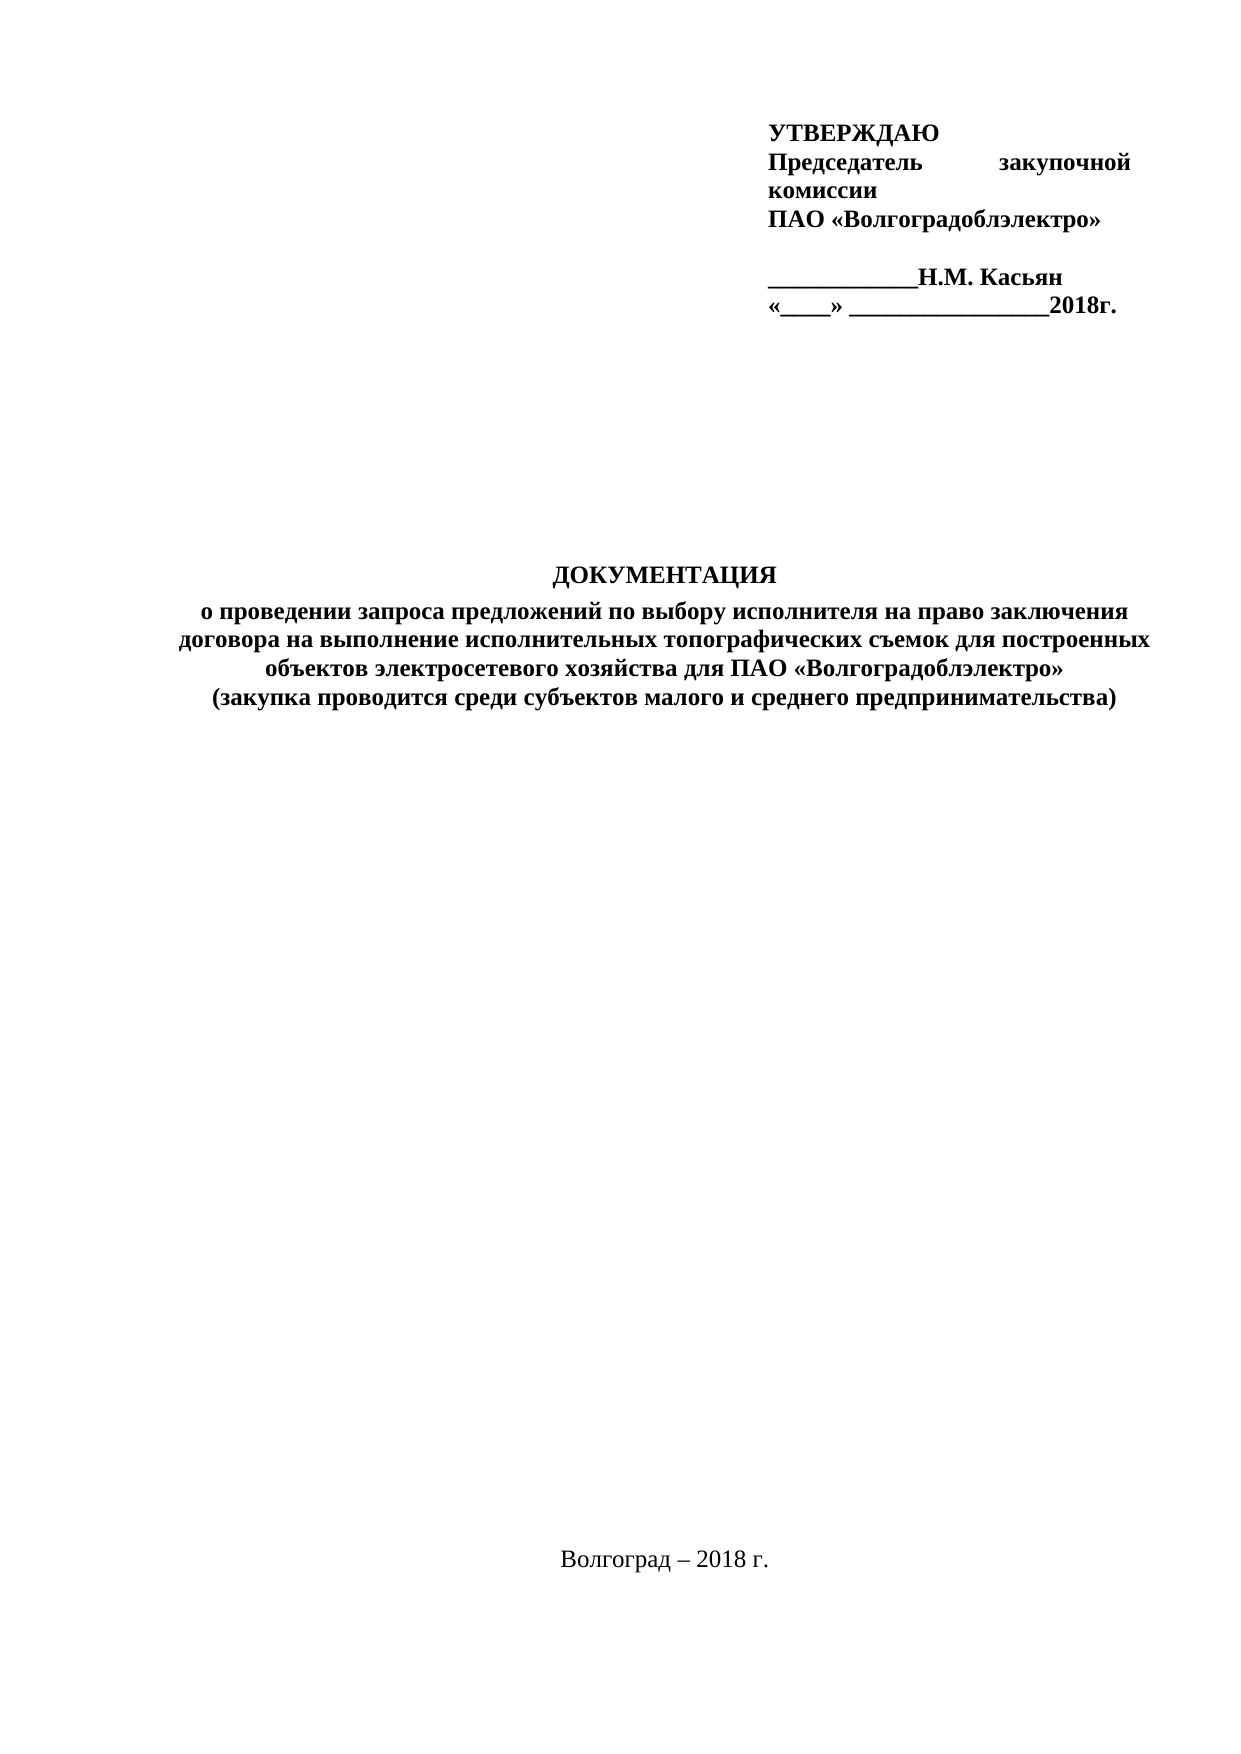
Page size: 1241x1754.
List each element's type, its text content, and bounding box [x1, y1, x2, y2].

text о проведении запроса предложений по выбору исполнителя на право заключения договора на выполнение исполнительных топографических съемок для построенных объектов электросетевого хозяйства для ПАО «Волгоградоблэлектро» [177, 596, 1152, 682]
text (закупка проводится среди субъектов малого и среднего предпринимательства) [177, 682, 1152, 711]
text ____________Н.М. Касьян [768, 262, 1131, 291]
text Волгоград – 2018 г. [177, 1544, 1152, 1573]
text ПАО «Волгоградоблэлектро» [768, 204, 1131, 233]
text ДОКУМЕНТАЦИЯ [177, 543, 1152, 594]
text УТВЕРЖДАЮ [768, 118, 1131, 147]
text Председатель закупочной комиссии [768, 147, 1131, 204]
text «____» ________________2018г. [768, 291, 1152, 319]
